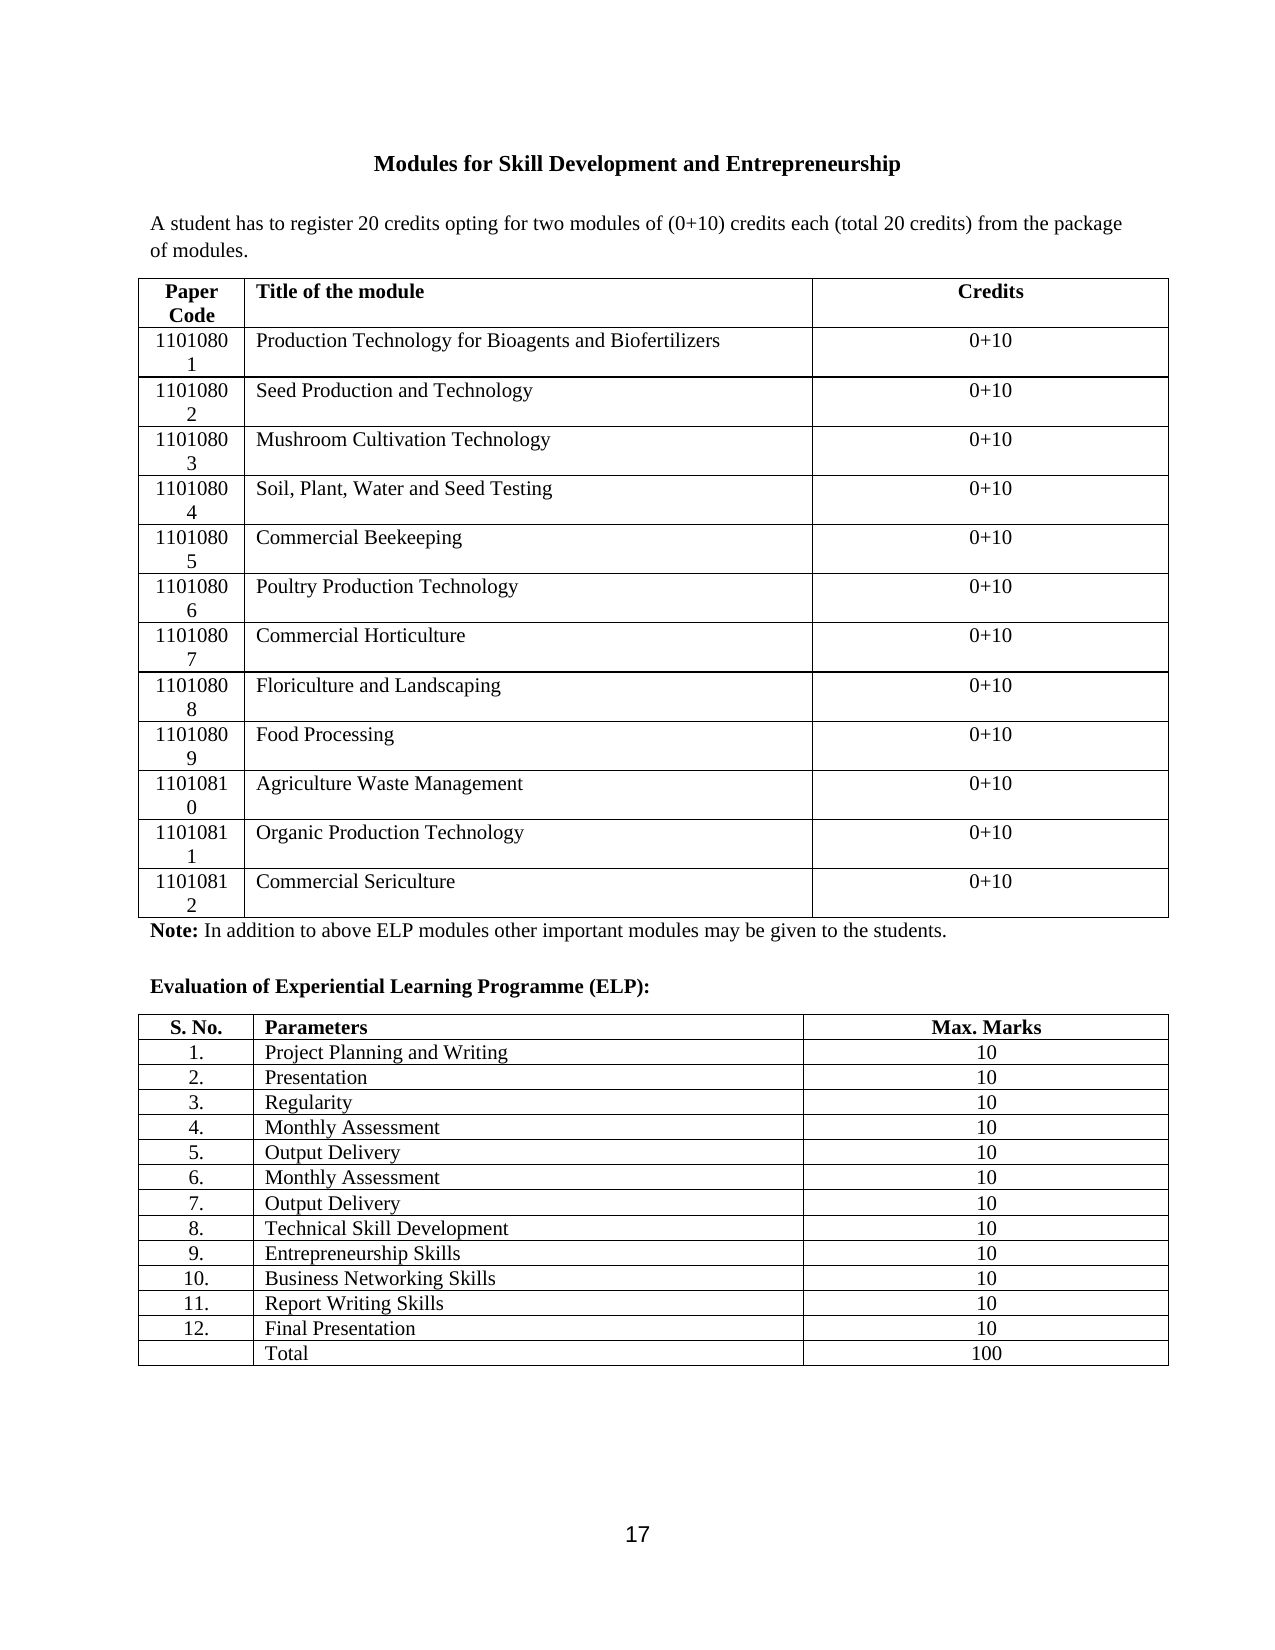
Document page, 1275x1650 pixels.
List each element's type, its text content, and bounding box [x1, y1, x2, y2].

table_cell 0+10 [813, 574, 1168, 622]
table_cell 7. [139, 1190, 253, 1214]
table_cell 9. [139, 1241, 253, 1265]
table_cell [139, 1341, 253, 1365]
table_cell 0+10 [813, 771, 1168, 819]
table_cell 0+10 [813, 623, 1168, 671]
table_cell 0+10 [813, 427, 1168, 475]
table_cell Final Presentation [254, 1316, 803, 1340]
table_cell 11010811 [139, 820, 244, 868]
text A student has to register 20 credits opting for two modules of (0+10) credits each (total 20 credits) from the package of modules. [150, 210, 1125, 262]
table_cell 10 [804, 1065, 1168, 1089]
table_cell 11010803 [139, 427, 244, 475]
table_cell Technical Skill Development [254, 1216, 803, 1239]
table_cell 11010809 [139, 722, 244, 770]
table_cell Organic Production Technology [245, 820, 812, 868]
table_cell Report Writing Skills [254, 1291, 803, 1315]
table_cell 10 [804, 1115, 1168, 1139]
table_cell 11010808 [139, 673, 244, 721]
table_cell 10 [804, 1291, 1168, 1315]
table_cell Agriculture Waste Management [245, 771, 812, 819]
table_cell 100 [804, 1341, 1168, 1365]
table_cell 0+10 [813, 378, 1168, 426]
table_cell 3. [139, 1090, 253, 1114]
table_cell 11010805 [139, 525, 244, 573]
table_cell Poultry Production Technology [245, 574, 812, 622]
table_cell 0+10 [813, 525, 1168, 573]
table_cell 10 [804, 1216, 1168, 1239]
table_cell Commercial Sericulture [245, 869, 812, 917]
table_header Max. Marks [804, 1015, 1168, 1039]
table_cell 4. [139, 1115, 253, 1139]
table_cell Floriculture and Landscaping [245, 673, 812, 721]
table_cell Seed Production and Technology [245, 378, 812, 426]
table_cell Production Technology for Bioagents and Biofertilizers [245, 328, 812, 376]
table_cell Monthly Assessment [254, 1165, 803, 1189]
table_cell 11010802 [139, 378, 244, 426]
table_cell 10 [804, 1190, 1168, 1214]
table_cell Project Planning and Writing [254, 1040, 803, 1064]
table_cell 1. [139, 1040, 253, 1064]
table_header Credits [813, 279, 1168, 327]
table_cell Business Networking Skills [254, 1266, 803, 1290]
table_cell 5. [139, 1140, 253, 1164]
table_cell 0+10 [813, 328, 1168, 376]
table_cell 10 [804, 1316, 1168, 1340]
table_cell 11010804 [139, 476, 244, 524]
table_cell 10 [804, 1090, 1168, 1114]
table_cell 6. [139, 1165, 253, 1189]
table_cell Output Delivery [254, 1190, 803, 1214]
table_cell Entrepreneurship Skills [254, 1241, 803, 1265]
table_cell Regularity [254, 1090, 803, 1114]
text Note: In addition to above ELP modules other important modules may be given to the students. [150, 918, 1125, 942]
table_cell Soil, Plant, Water and Seed Testing [245, 476, 812, 524]
table_cell 10. [139, 1266, 253, 1290]
table_cell Total [254, 1341, 803, 1365]
table_cell Mushroom Cultivation Technology [245, 427, 812, 475]
table_cell 11010806 [139, 574, 244, 622]
table_header S. No. [139, 1015, 253, 1039]
table_cell 10 [804, 1040, 1168, 1064]
table_cell 12. [139, 1316, 253, 1340]
table_cell 8. [139, 1216, 253, 1239]
table_cell 0+10 [813, 820, 1168, 868]
table_cell 0+10 [813, 722, 1168, 770]
table_cell 10 [804, 1266, 1168, 1290]
table_cell Commercial Horticulture [245, 623, 812, 671]
text Modules for Skill Development and Entrepreneurship [150, 150, 1125, 176]
table_cell 0+10 [813, 869, 1168, 917]
table_cell Monthly Assessment [254, 1115, 803, 1139]
table_cell 0+10 [813, 476, 1168, 524]
table_header Paper Code [139, 279, 244, 327]
table_cell 2. [139, 1065, 253, 1089]
text Evaluation of Experiential Learning Programme (ELP): [150, 973, 1125, 998]
table_header Title of the module [245, 279, 812, 327]
table_cell 11010812 [139, 869, 244, 917]
table_cell 11. [139, 1291, 253, 1315]
table_cell Output Delivery [254, 1140, 803, 1164]
table_cell 11010801 [139, 328, 244, 376]
table_cell 0+10 [813, 673, 1168, 721]
table_cell 11010807 [139, 623, 244, 671]
table_cell 11010810 [139, 771, 244, 819]
table_cell Presentation [254, 1065, 803, 1089]
table_cell Food Processing [245, 722, 812, 770]
table_cell 10 [804, 1140, 1168, 1164]
table_cell Commercial Beekeeping [245, 525, 812, 573]
table_cell 10 [804, 1241, 1168, 1265]
table_header Parameters [254, 1015, 803, 1039]
table_cell 10 [804, 1165, 1168, 1189]
